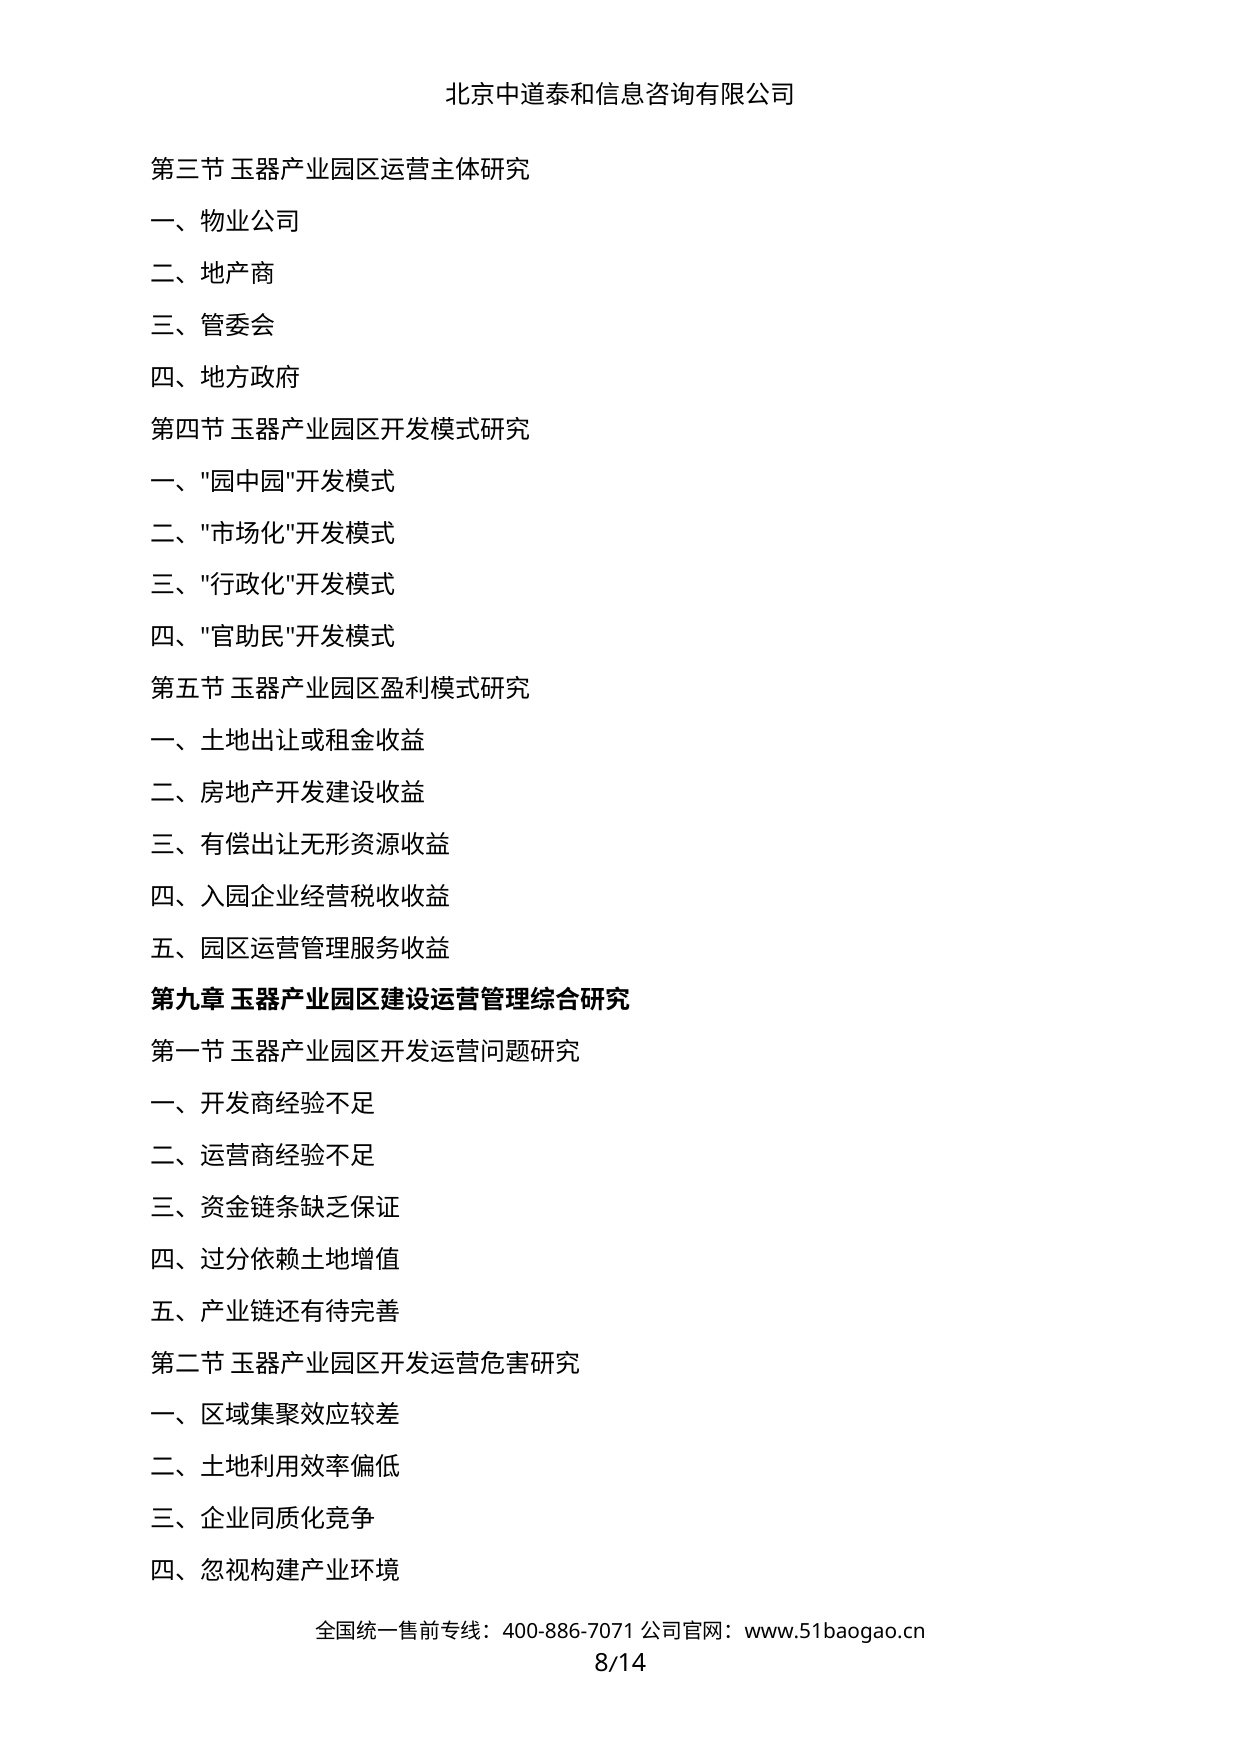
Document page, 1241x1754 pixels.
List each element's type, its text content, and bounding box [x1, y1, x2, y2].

text 三、资金链条缺乏保证 [150, 1187, 1090, 1224]
text 三、管委会 [150, 306, 1090, 342]
text 二、房地产开发建设收益 [150, 772, 1090, 809]
text 一、区域集聚效应较差 [150, 1395, 1090, 1431]
text 第一节 玉器产业园区开发运营问题研究 [150, 1032, 1090, 1068]
text 二、"市场化"开发模式 [150, 513, 1090, 549]
text 三、有偿出让无形资源收益 [150, 824, 1090, 861]
text 三、企业同质化竞争 [150, 1499, 1090, 1535]
text 二、土地利用效率偏低 [150, 1447, 1090, 1483]
text 二、运营商经验不足 [150, 1136, 1090, 1172]
text 一、开发商经验不足 [150, 1084, 1090, 1120]
text 四、地方政府 [150, 357, 1090, 394]
text 四、入园企业经营税收收益 [150, 876, 1090, 912]
text 第九章 玉器产业园区建设运营管理综合研究 [150, 980, 1090, 1016]
text 一、物业公司 [150, 202, 1090, 238]
text 第三节 玉器产业园区运营主体研究 [150, 150, 1090, 186]
text 第二节 玉器产业园区开发运营危害研究 [150, 1343, 1090, 1379]
text 四、忽视构建产业环境 [150, 1551, 1090, 1587]
text 四、过分依赖土地增值 [150, 1239, 1090, 1276]
text 二、地产商 [150, 254, 1090, 290]
text 一、"园中园"开发模式 [150, 461, 1090, 497]
text 五、园区运营管理服务收益 [150, 928, 1090, 964]
text 第四节 玉器产业园区开发模式研究 [150, 409, 1090, 446]
text 第五节 玉器产业园区盈利模式研究 [150, 669, 1090, 705]
text 四、"官助民"开发模式 [150, 617, 1090, 653]
text 一、土地出让或租金收益 [150, 721, 1090, 757]
text 三、"行政化"开发模式 [150, 565, 1090, 601]
text 五、产业链还有待完善 [150, 1291, 1090, 1327]
